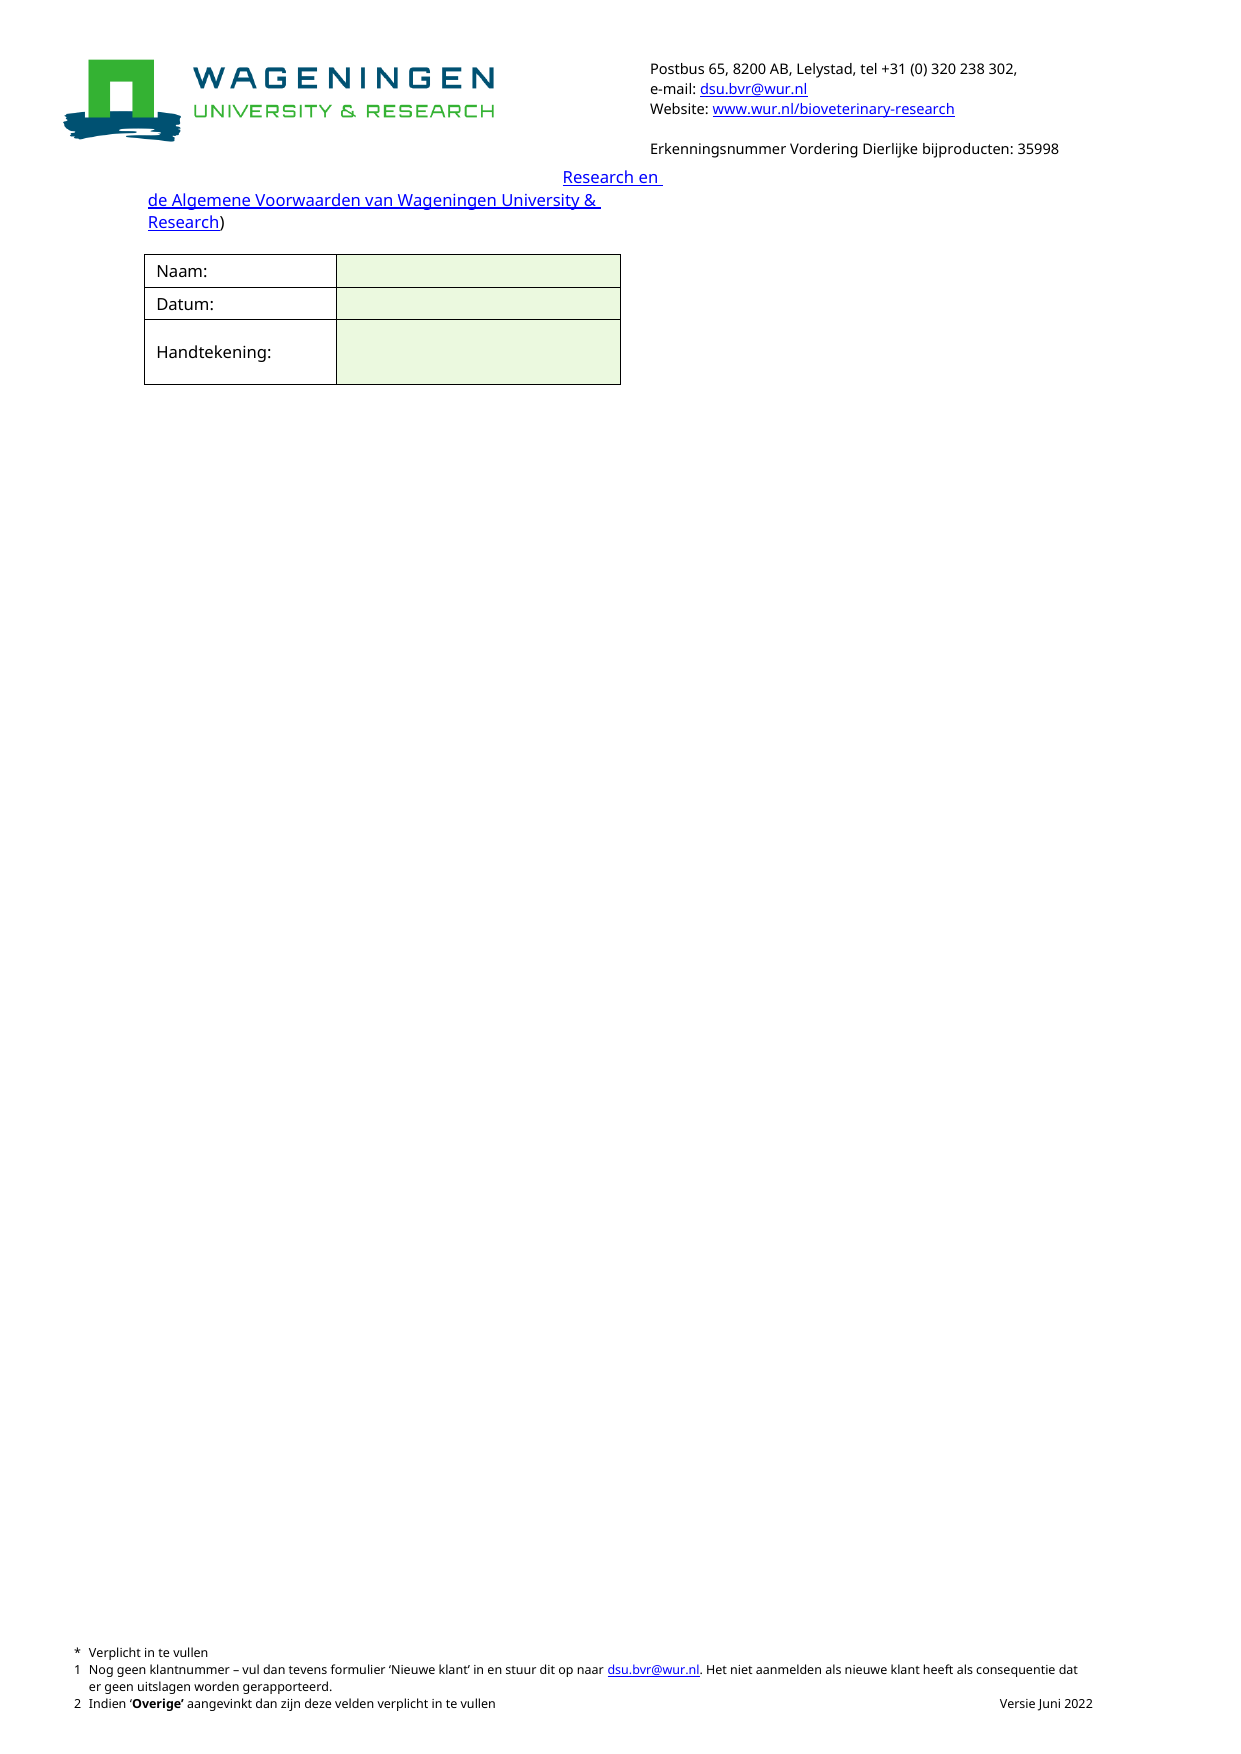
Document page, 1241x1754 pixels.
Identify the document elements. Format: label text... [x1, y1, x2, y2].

table_cell [337, 288, 620, 319]
table_header Naam: [145, 255, 336, 287]
table_cell [337, 320, 620, 384]
table_header [337, 255, 620, 287]
table_cell Datum: [145, 288, 336, 319]
table_cell Handtekening: [145, 320, 336, 384]
picture [38, 18, 544, 168]
